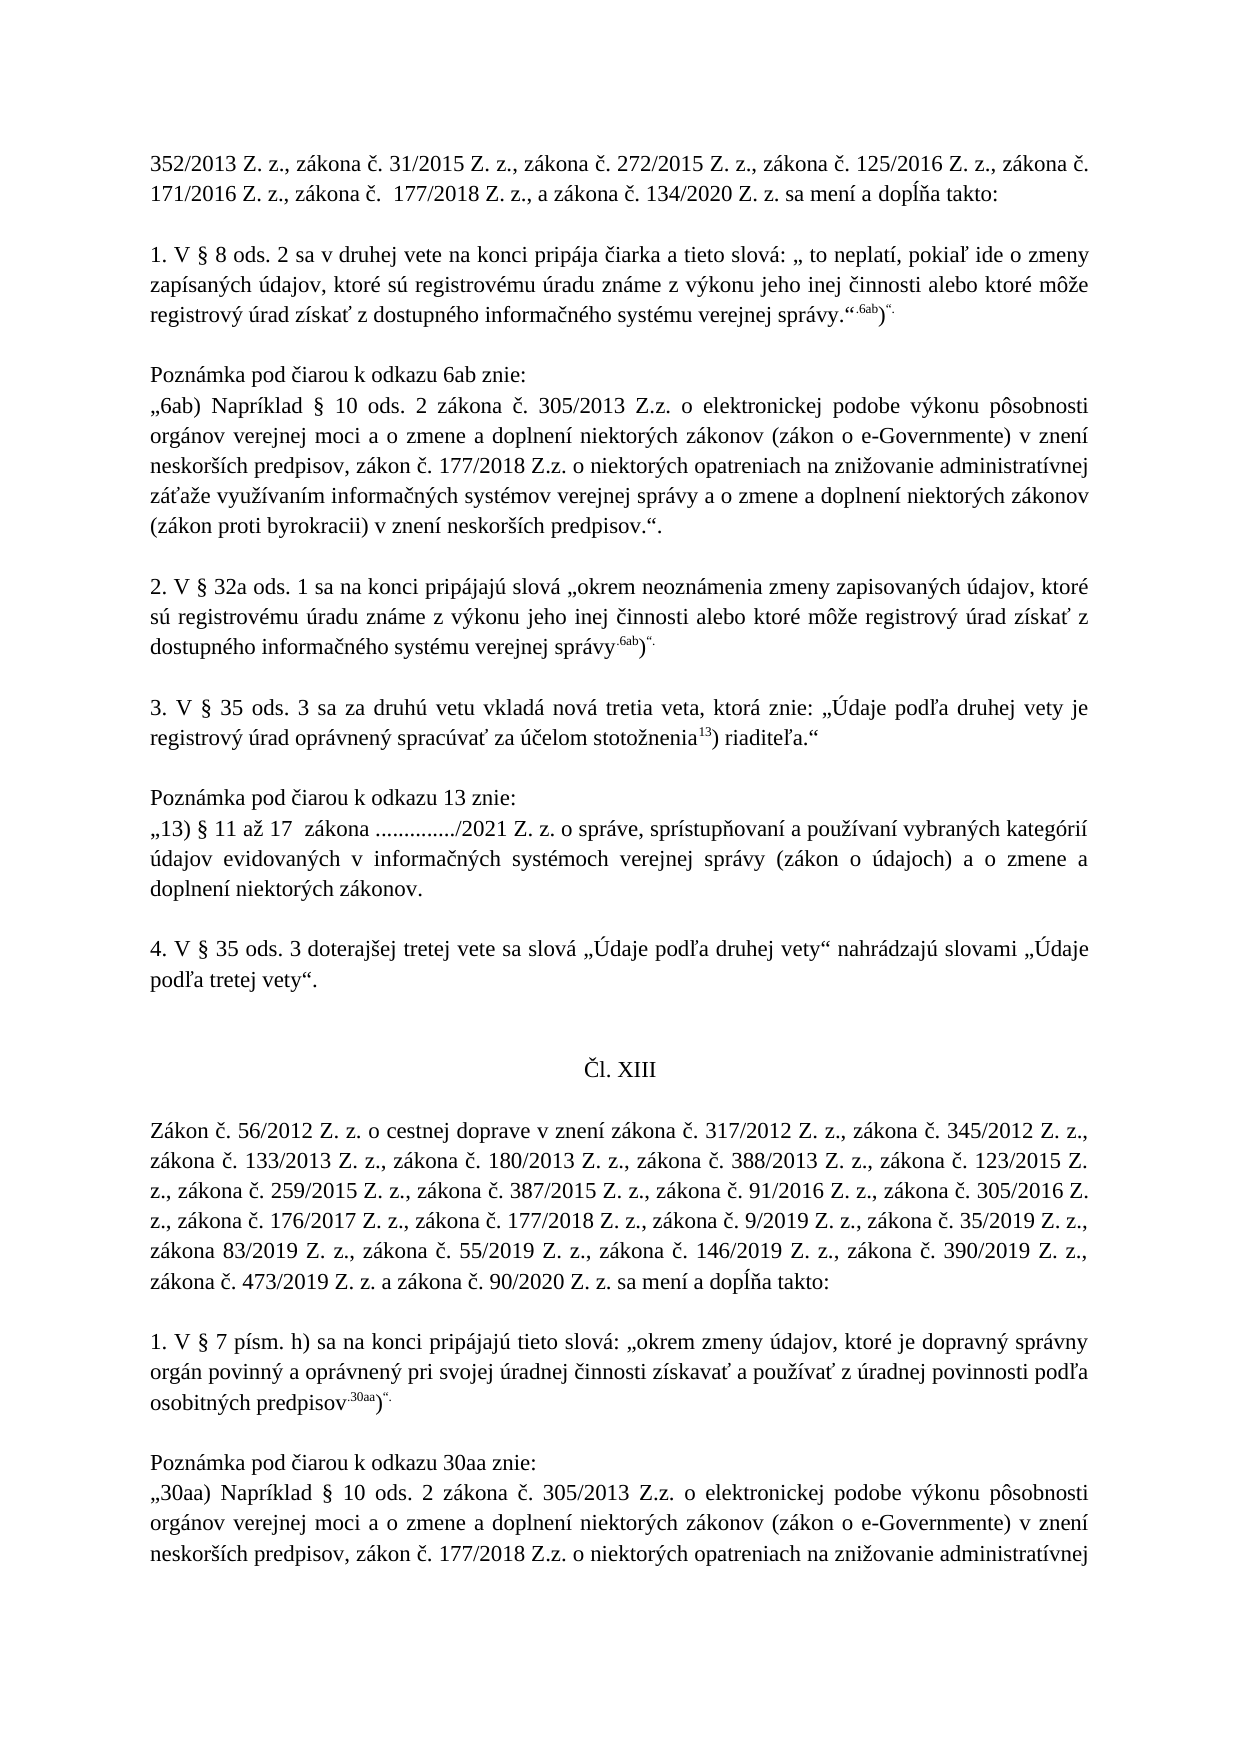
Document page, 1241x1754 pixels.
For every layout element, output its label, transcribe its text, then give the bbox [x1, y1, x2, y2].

text „13) § 11 až 17 zákona ............../2021 Z. z. o správe, sprístupňovaní a používaní vybraných kategórií údajov evidovaných v informačných systémoch verejnej správy (zákon o údajoch) a o zmene a doplnení niektorých zákonov. [150, 814, 1090, 901]
text 4. V § 35 ods. 3 doterajšej tretej vete sa slová „Údaje podľa druhej vety“ nahrádzajú slovami „Údaje podľa tretej vety“. [150, 935, 1090, 992]
text 3. V § 35 ods. 3 sa za druhú vetu vkladá nová tretia veta, ktorá znie: „Údaje podľa druhej vety je registrový úrad oprávnený spracúvať za účelom stotožnenia13) riaditeľa.“ [150, 694, 1090, 750]
text 2. V § 32a ods. 1 sa na konci pripájajú slová „okrem neoznámenia zmeny zapisovaných údajov, ktoré sú registrovému úradu známe z výkonu jeho inej činnosti alebo ktoré môže registrový úrad získať z dostupného informačného systému verejnej správy.6ab)“. [150, 573, 1090, 660]
text Poznámka pod čiarou k odkazu 30aa znie: [150, 1449, 1090, 1475]
text „6ab) Napríklad § 10 ods. 2 zákona č. 305/2013 Z.z. o elektronickej podobe výkonu pôsobnosti orgánov verejnej moci a o zmene a doplnení niektorých zákonov (zákon o e-Governmente) v znení neskorších predpisov, zákon č. 177/2018 Z.z. o niektorých opatreniach na znižovanie administratívnej záťaže využívaním informačných systémov verejnej správy a o zmene a doplnení niektorých zákonov (zákon proti byrokracii) v znení neskorších predpisov.“. [150, 392, 1090, 539]
text Poznámka pod čiarou k odkazu 13 znie: [150, 784, 1090, 811]
text Zákon č. 56/2012 Z. z. o cestnej doprave v znení zákona č. 317/2012 Z. z., zákona č. 345/2012 Z. z., zákona č. 133/2013 Z. z., zákona č. 180/2013 Z. z., zákona č. 388/2013 Z. z., zákona č. 123/2015 Z. z., zákona č. 259/2015 Z. z., zákona č. 387/2015 Z. z., zákona č. 91/2016 Z. z., zákona č. 305/2016 Z. z., zákona č. 176/2017 Z. z., zákona č. 177/2018 Z. z., zákona č. 9/2019 Z. z., zákona č. 35/2019 Z. z., zákona 83/2019 Z. z., zákona č. 55/2019 Z. z., zákona č. 146/2019 Z. z., zákona č. 390/2019 Z. z., zákona č. 473/2019 Z. z. a zákona č. 90/2020 Z. z. sa mení a dopĺňa takto: [150, 1117, 1090, 1294]
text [150, 150, 1090, 207]
text Poznámka pod čiarou k odkazu 6ab znie: [150, 361, 1090, 388]
text 1. V § 8 ods. 2 sa v druhej vete na konci pripája čiarka a tieto slová: „ to neplatí, pokiaľ ide o zmeny zapísaných údajov, ktoré sú registrovému úradu známe z výkonu jeho inej činnosti alebo ktoré môže registrový úrad získať z dostupného informačného systému verejnej správy.“.6ab)“. [150, 241, 1090, 327]
text Čl. XIII [150, 1056, 1090, 1083]
text 1. V § 7 písm. h) sa na konci pripájajú tieto slová: „okrem zmeny údajov, ktoré je dopravný správny orgán povinný a oprávnený pri svojej úradnej činnosti získavať a používať z úradnej povinnosti podľa osobitných predpisov.30aa)“. [150, 1328, 1090, 1415]
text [150, 1479, 1090, 1566]
